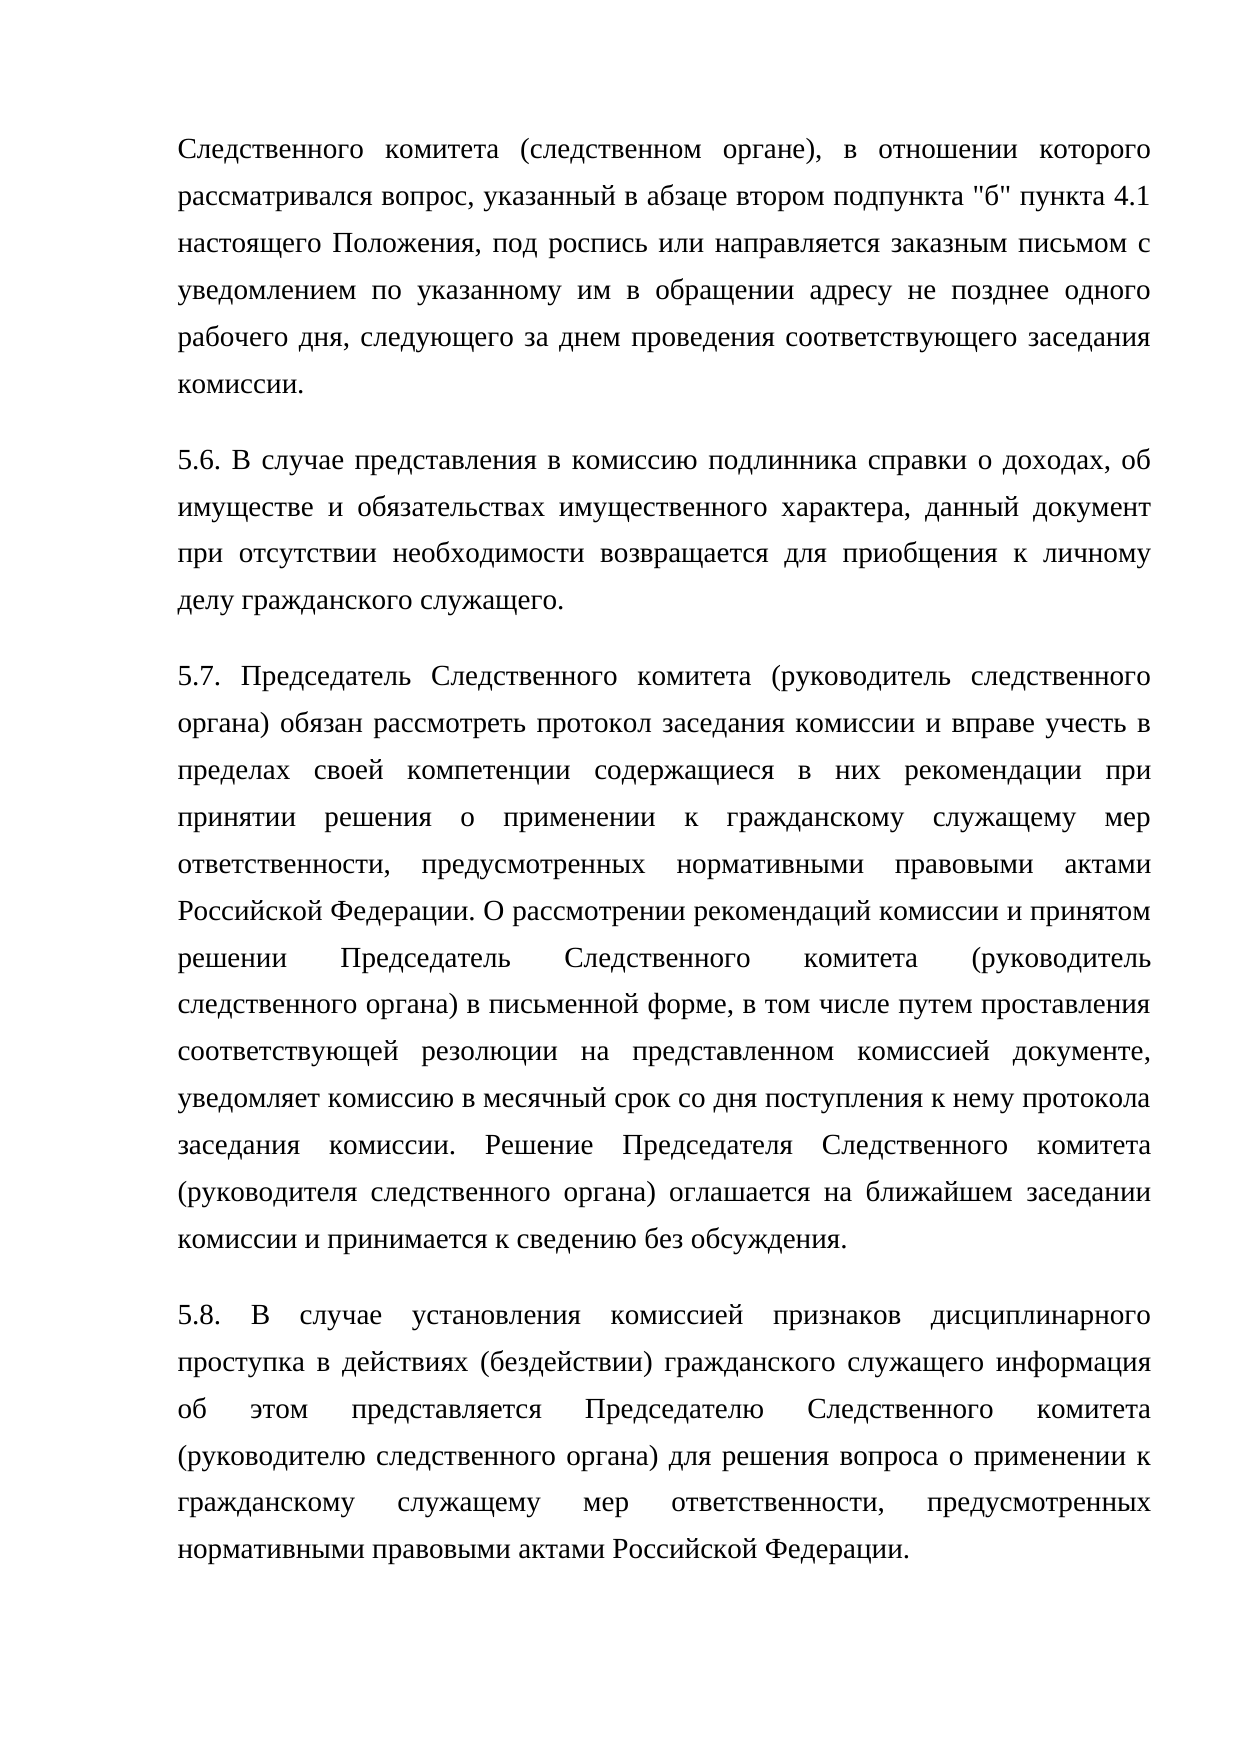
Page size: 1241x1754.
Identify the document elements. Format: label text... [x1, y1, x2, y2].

text 5.6. В случае представления в комиссию подлинника справки о доходах, об имуществе и обязательствах имущественного характера, данный документ при отсутствии необходимости возвращается для приобщения к личному делу гражданского служащего. [177, 428, 1152, 616]
text 5.8. В случае установления комиссией признаков дисциплинарного проступка в действиях (бездействии) гражданского служащего информация об этом представляется Председателю Следственного комитета (руководителю следственного органа) для решения вопроса о применении к гражданскому служащему мер ответственности, предусмотренных нормативными правовыми актами Российской Федерации. [177, 1284, 1152, 1565]
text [177, 118, 1152, 399]
text 5.7. Председатель Следственного комитета (руководитель следственного органа) обязан рассмотреть протокол заседания комиссии и вправе учесть в пределах своей компетенции содержащиеся в них рекомендации при принятии решения о применении к гражданскому служащему мер ответственности, предусмотренных нормативными правовыми актами Российской Федерации. О рассмотрении рекомендаций комиссии и принятом решении Председатель Следственного комитета (руководитель следственного органа) в письменной форме, в том числе путем проставления соответствующей резолюции на представленном комиссией документе, уведомляет комиссию в месячный срок со дня поступления к нему протокола заседания комиссии. Решение Председателя Следственного комитета (руководителя следственного органа) оглашается на ближайшем заседании комиссии и принимается к сведению без обсуждения. [177, 645, 1152, 1254]
